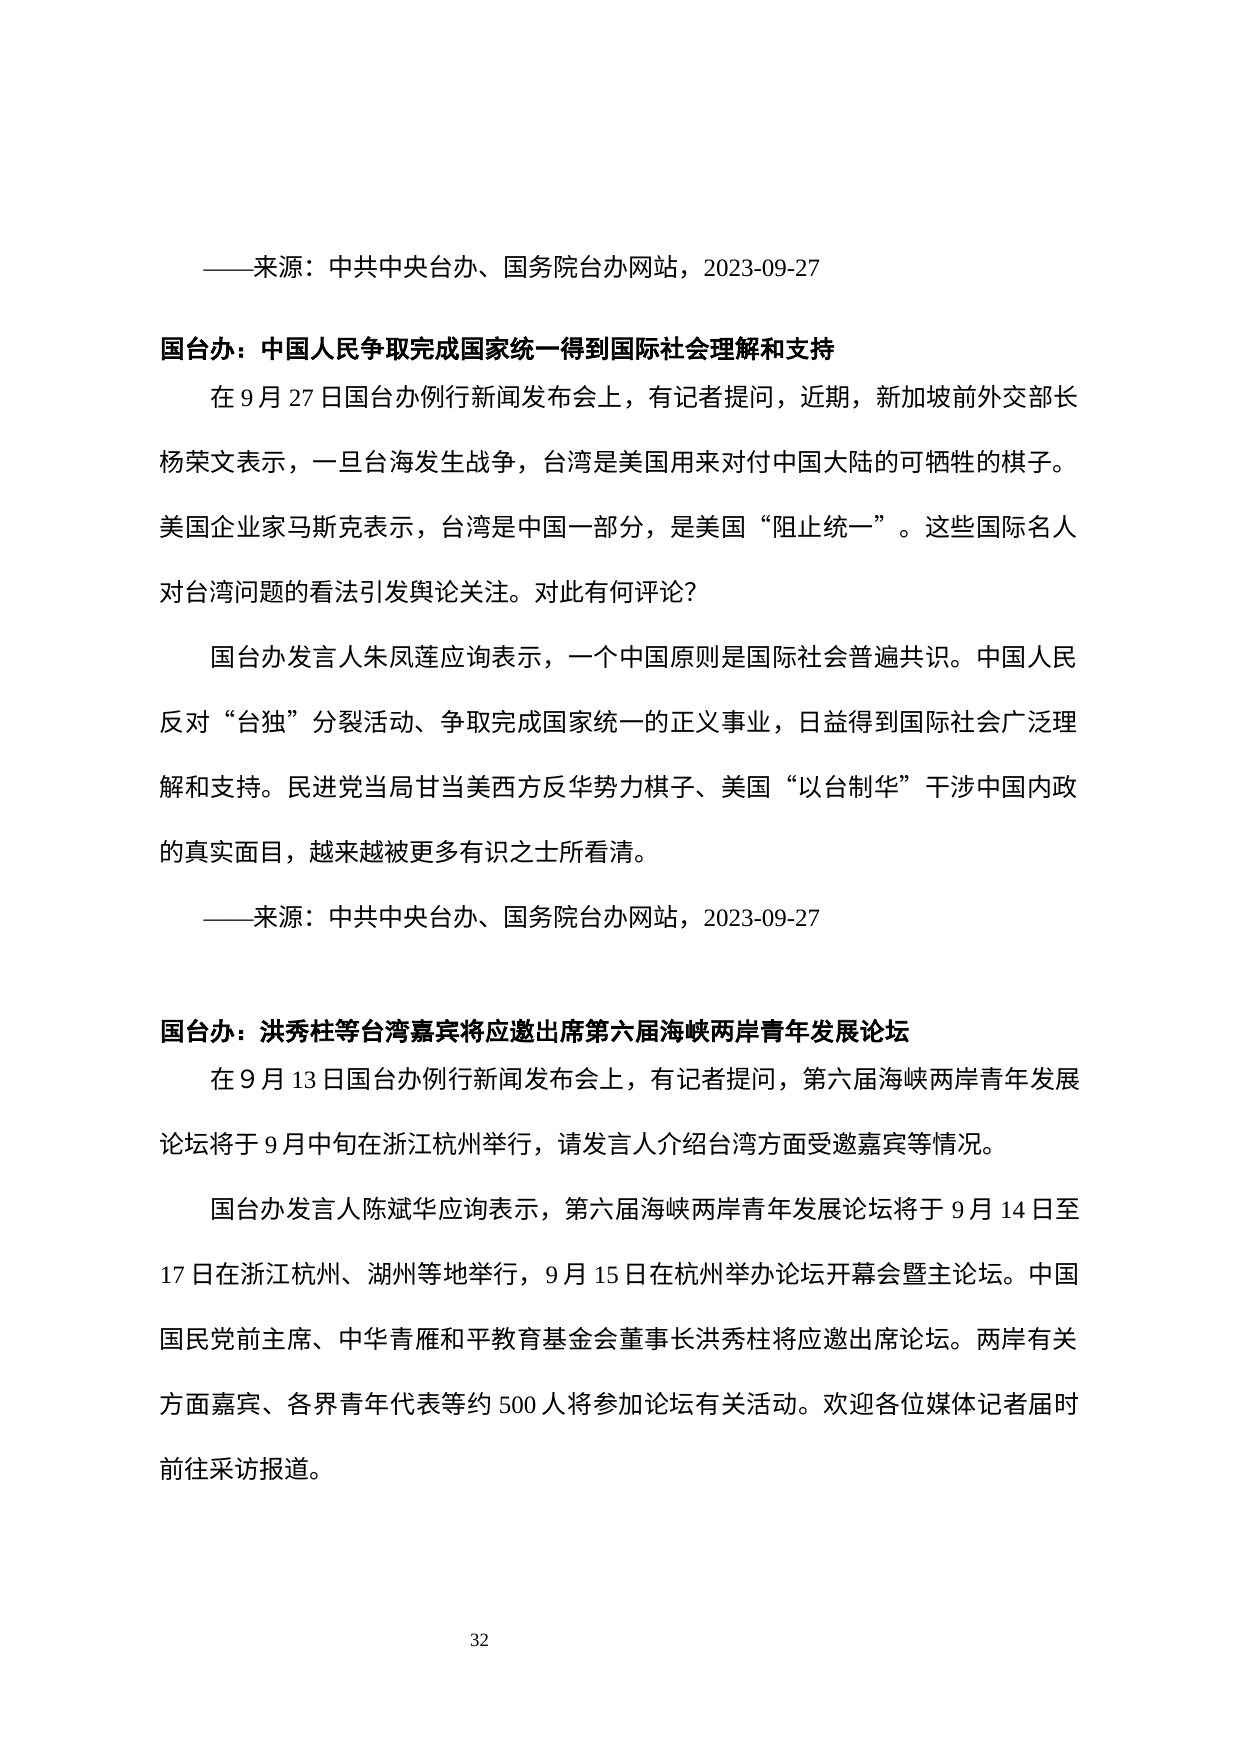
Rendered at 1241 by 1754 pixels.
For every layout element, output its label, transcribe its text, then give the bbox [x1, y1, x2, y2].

text 国台办：洪秀柱等台湾嘉宾将应邀出席第六届海峡两岸青年发展论坛 [159, 1013, 1081, 1045]
text ——来源：中共中央台办、国务院台办网站，2023-09-27 [159, 883, 1081, 948]
text 国台办：中国人民争取完成国家统一得到国际社会理解和支持 [159, 330, 1081, 363]
text 国台办发言人陈斌华应询表示，第六届海峡两岸青年发展论坛将于9月14日至17日在浙江杭州、湖州等地举行，9月15日在杭州举办论坛开幕会暨主论坛。中国国民党前主席、中华青雁和平教育基金会董事长洪秀柱将应邀出席论坛。两岸有关方面嘉宾、各界青年代表等约500人将参加论坛有关活动。欢迎各位媒体记者届时前往采访报道。 [159, 1175, 1081, 1500]
text 在9月27日国台办例行新闻发布会上，有记者提问，近期，新加坡前外交部长杨荣文表示，一旦台海发生战争，台湾是美国用来对付中国大陆的可牺牲的棋子。美国企业家马斯克表示，台湾是中国一部分，是美国“阻止统一”。这些国际名人对台湾问题的看法引发舆论关注。对此有何评论？ [159, 363, 1081, 623]
text 国台办发言人朱凤莲应询表示，一个中国原则是国际社会普遍共识。中国人民反对“台独”分裂活动、争取完成国家统一的正义事业，日益得到国际社会广泛理解和支持。民进党当局甘当美西方反华势力棋子、美国“以台制华”干涉中国内政的真实面目，越来越被更多有识之士所看清。 [159, 623, 1081, 883]
text 在９月13日国台办例行新闻发布会上，有记者提问，第六届海峡两岸青年发展论坛将于9月中旬在浙江杭州举行，请发言人介绍台湾方面受邀嘉宾等情况。 [159, 1045, 1081, 1175]
text ——来源：中共中央台办、国务院台办网站，2023-09-27 [159, 233, 1081, 298]
